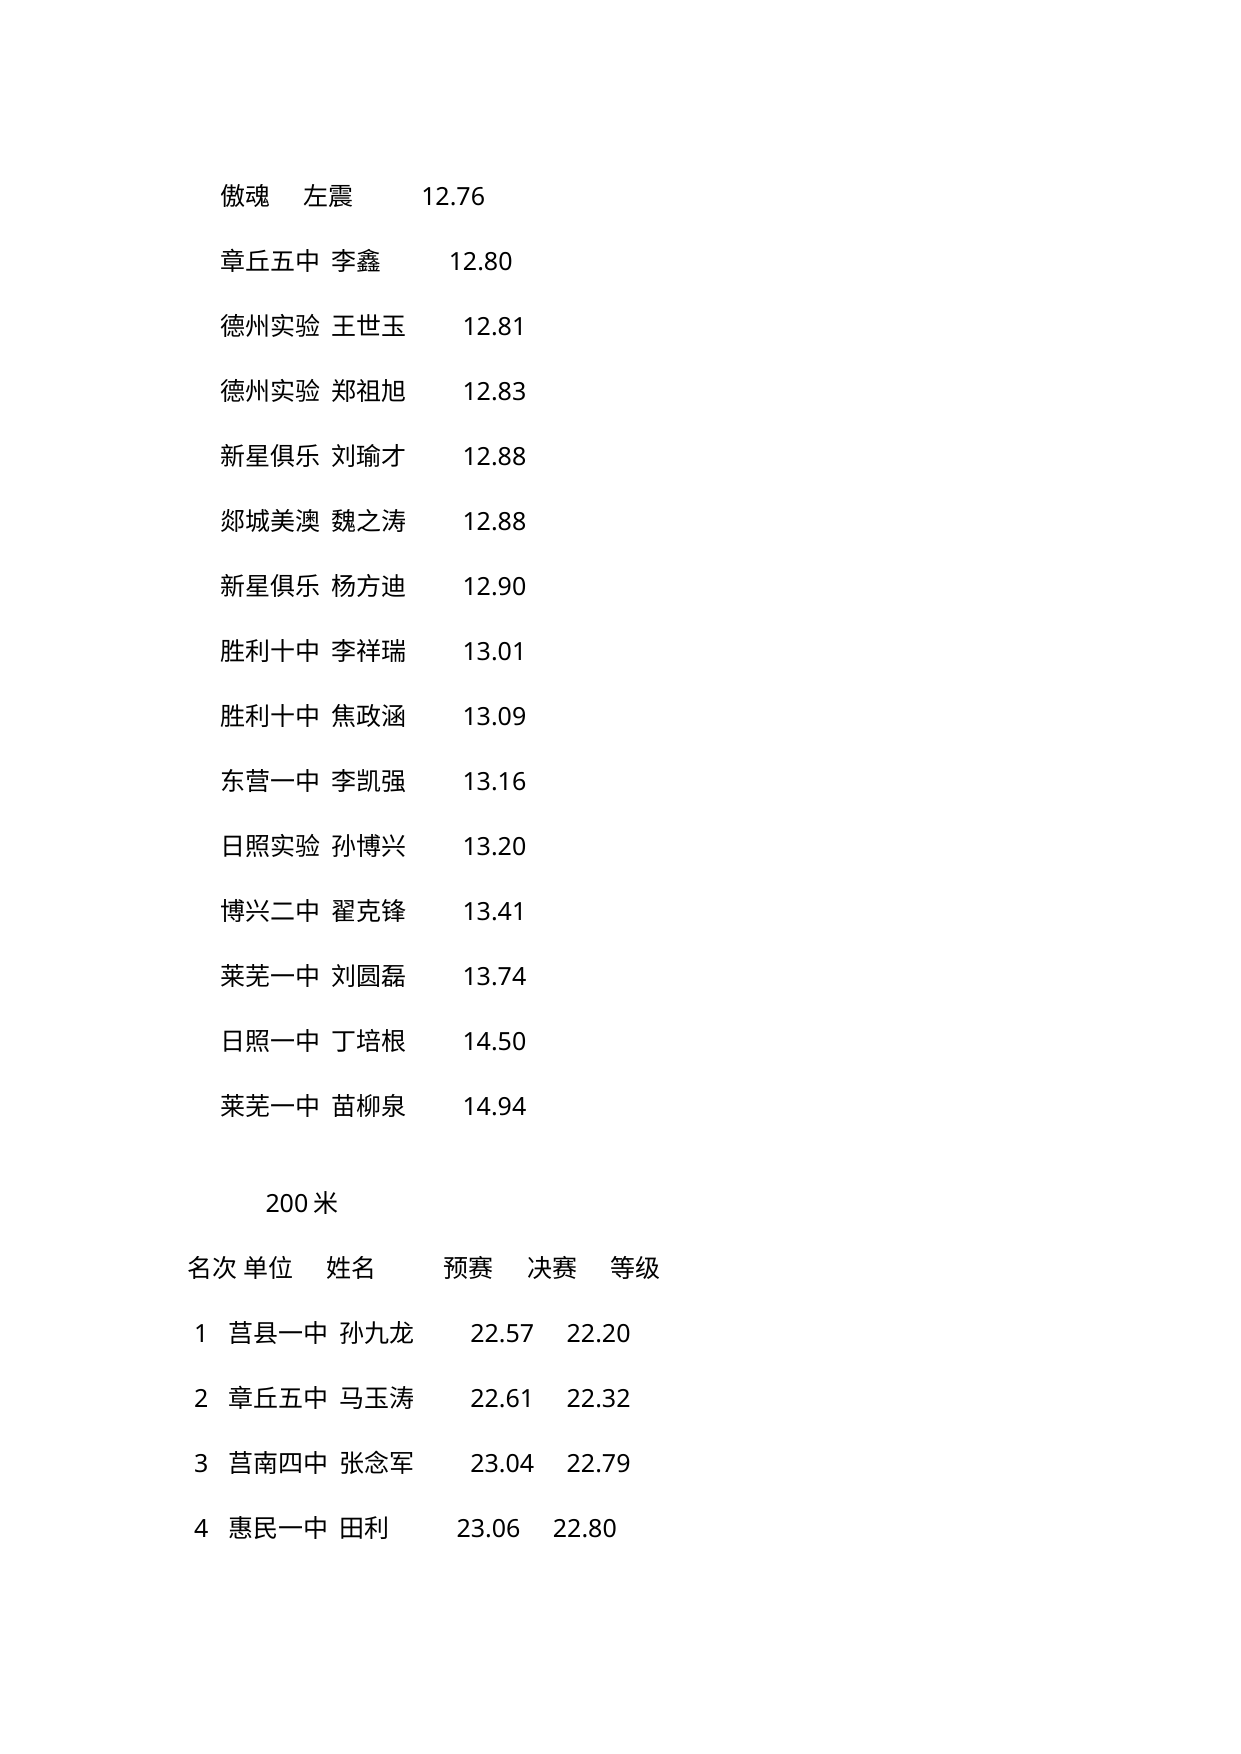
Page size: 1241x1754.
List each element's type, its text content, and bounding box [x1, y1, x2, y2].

text 胜利十中 李祥瑞 13.01 [187, 617, 1053, 682]
text 东营一中 李凯强 13.16 [187, 747, 1053, 812]
text 德州实验 郑祖旭 12.83 [187, 357, 1053, 422]
text 日照实验 孙博兴 13.20 [187, 812, 1053, 877]
text 日照一中 丁培根 14.50 [187, 1007, 1053, 1072]
text 章丘五中 李鑫 12.80 [187, 227, 1053, 292]
text 胜利十中 焦政涵 13.09 [187, 682, 1053, 747]
text 1 莒县一中 孙九龙 22.57 22.20 [187, 1299, 1053, 1364]
text 4 惠民一中 田利 23.06 22.80 [187, 1494, 1053, 1559]
text 新星俱乐 杨方迪 12.90 [187, 552, 1053, 617]
text 郯城美澳 魏之涛 12.88 [187, 487, 1053, 552]
text 3 莒南四中 张念军 23.04 22.79 [187, 1429, 1053, 1494]
text 名次 单位 姓名 预赛 决赛 等级 [187, 1234, 1053, 1299]
text 新星俱乐 刘瑜才 12.88 [187, 422, 1053, 487]
text 2 章丘五中 马玉涛 22.61 22.32 [187, 1364, 1053, 1429]
text 莱芜一中 刘圆磊 13.74 [187, 942, 1053, 1007]
text 200米 [187, 1169, 1053, 1234]
text 博兴二中 翟克锋 13.41 [187, 877, 1053, 942]
text 德州实验 王世玉 12.81 [187, 292, 1053, 357]
text 莱芜一中 苗柳泉 14.94 [187, 1072, 1053, 1137]
text 傲魂 左震 12.76 [187, 162, 1053, 227]
